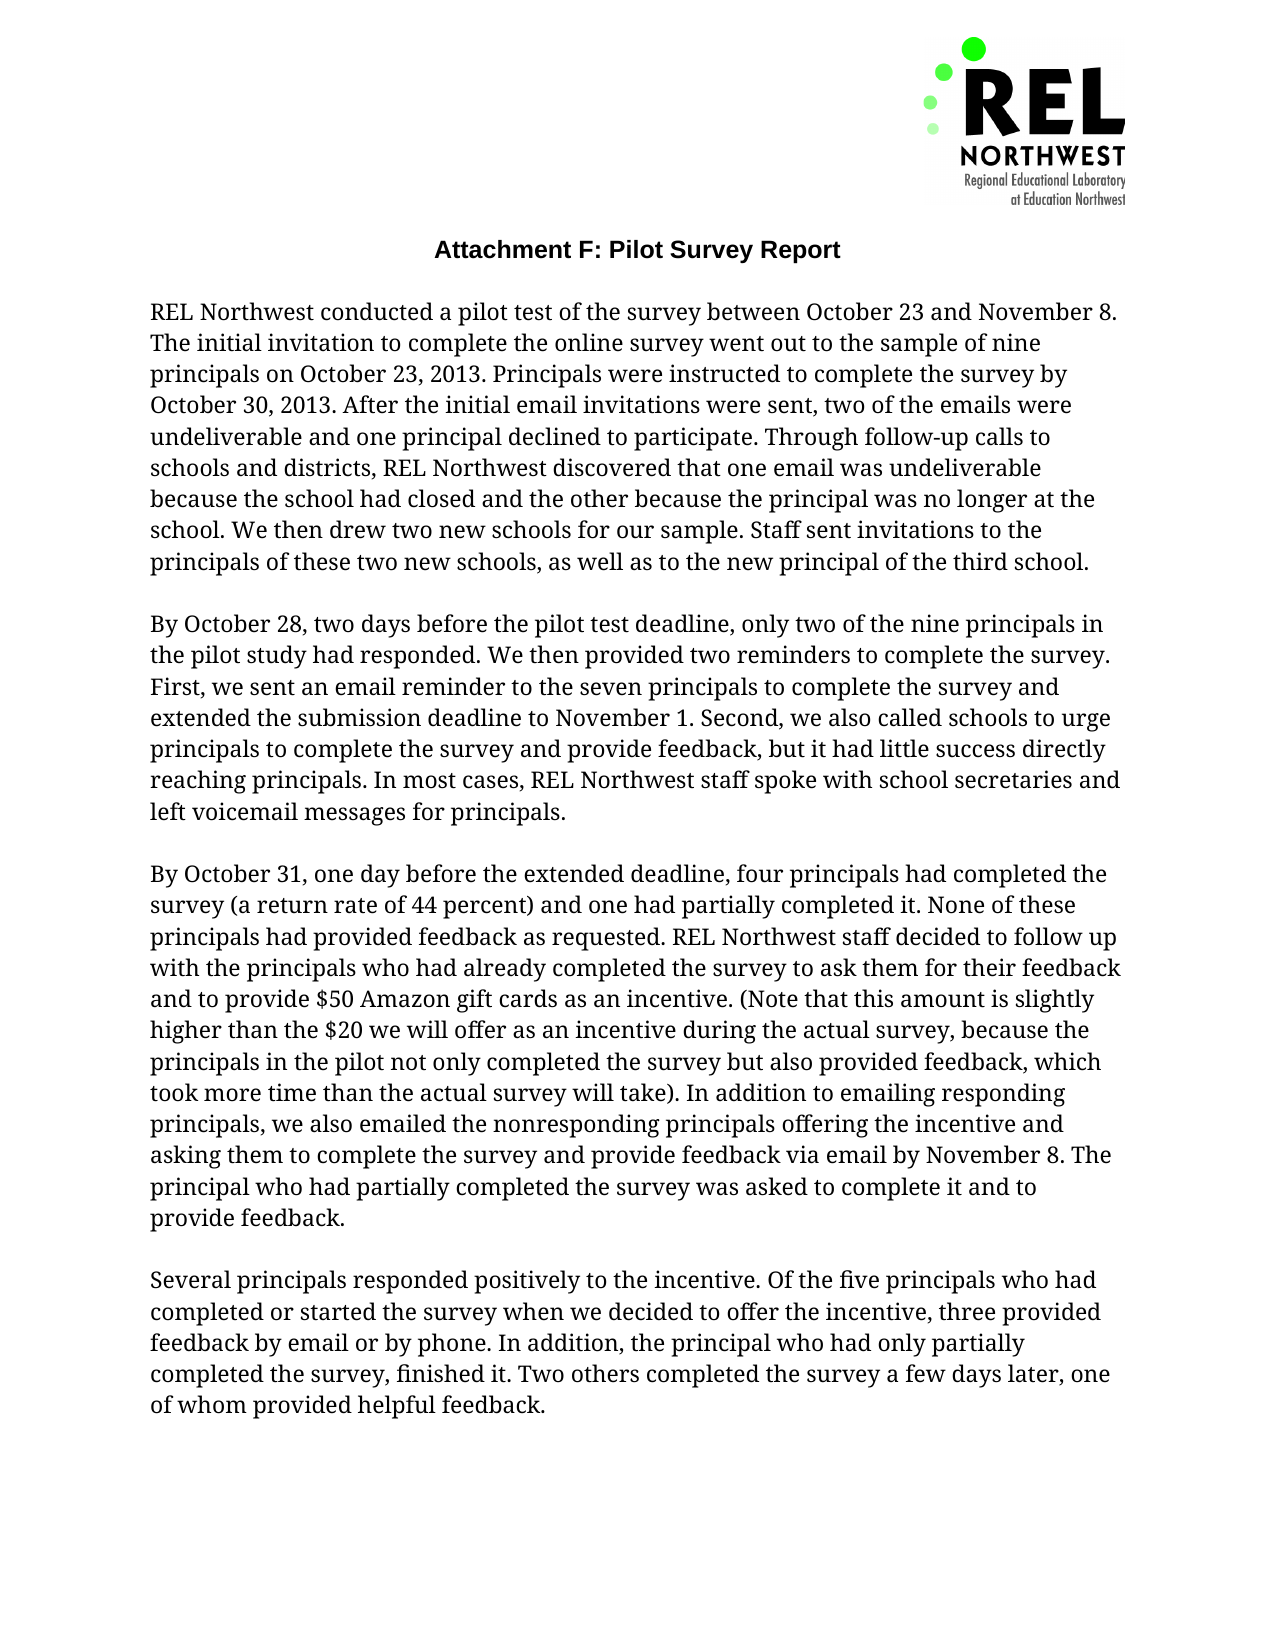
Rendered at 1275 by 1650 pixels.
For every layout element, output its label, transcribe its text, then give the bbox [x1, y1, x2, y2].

text REL Northwest conducted a pilot test of the survey between October 23 and November 8. The initial invitation to complete the online survey went out to the sample of nine principals on October 23, 2013. Principals were instructed to complete the survey by October 30, 2013. After the initial email invitations were sent, two of the emails were undeliverable and one principal declined to participate. Through follow-up calls to schools and districts, REL Northwest discovered that one email was undeliverable because the school had closed and the other because the principal was no longer at the school. We then drew two new schools for our sample. Staff sent invitations to the principals of these two new schools, as well as to the new principal of the third school. [150, 295, 1125, 577]
picture [923, 37, 1125, 205]
subtitle Attachment F: Pilot Survey Report [150, 235, 1125, 264]
text By October 31, one day before the extended deadline, four principals had completed the survey (a return rate of 44 percent) and one had partially completed it. None of these principals had provided feedback as requested. REL Northwest staff decided to follow up with the principals who had already completed the survey to ask them for their feedback and to provide $50 Amazon gift cards as an incentive. (Note that this amount is slightly higher than the $20 we will offer as an incentive during the actual survey, because the principals in the pilot not only completed the survey but also provided feedback, which took more time than the actual survey will take). In addition to emailing responding principals, we also emailed the nonresponding principals offering the incentive and asking them to complete the survey and provide feedback via email by November 8. The principal who had partially completed the survey was asked to complete it and to provide feedback. [150, 858, 1125, 1233]
text Several principals responded positively to the incentive. Of the five principals who had completed or started the survey when we decided to offer the incentive, three provided feedback by email or by phone. In addition, the principal who had only partially completed the survey, finished it. Two others completed the survey a few days later, one of whom provided helpful feedback. [150, 1264, 1125, 1420]
text By October 28, two days before the pilot test deadline, only two of the nine principals in the pilot study had responded. We then provided two reminders to complete the survey. First, we sent an email reminder to the seven principals to complete the survey and extended the submission deadline to November 1. Second, we also called schools to urge principals to complete the survey and provide feedback, but it had little success directly reaching principals. In most cases, REL Northwest staff spoke with school secretaries and left voicemail messages for principals. [150, 608, 1125, 827]
